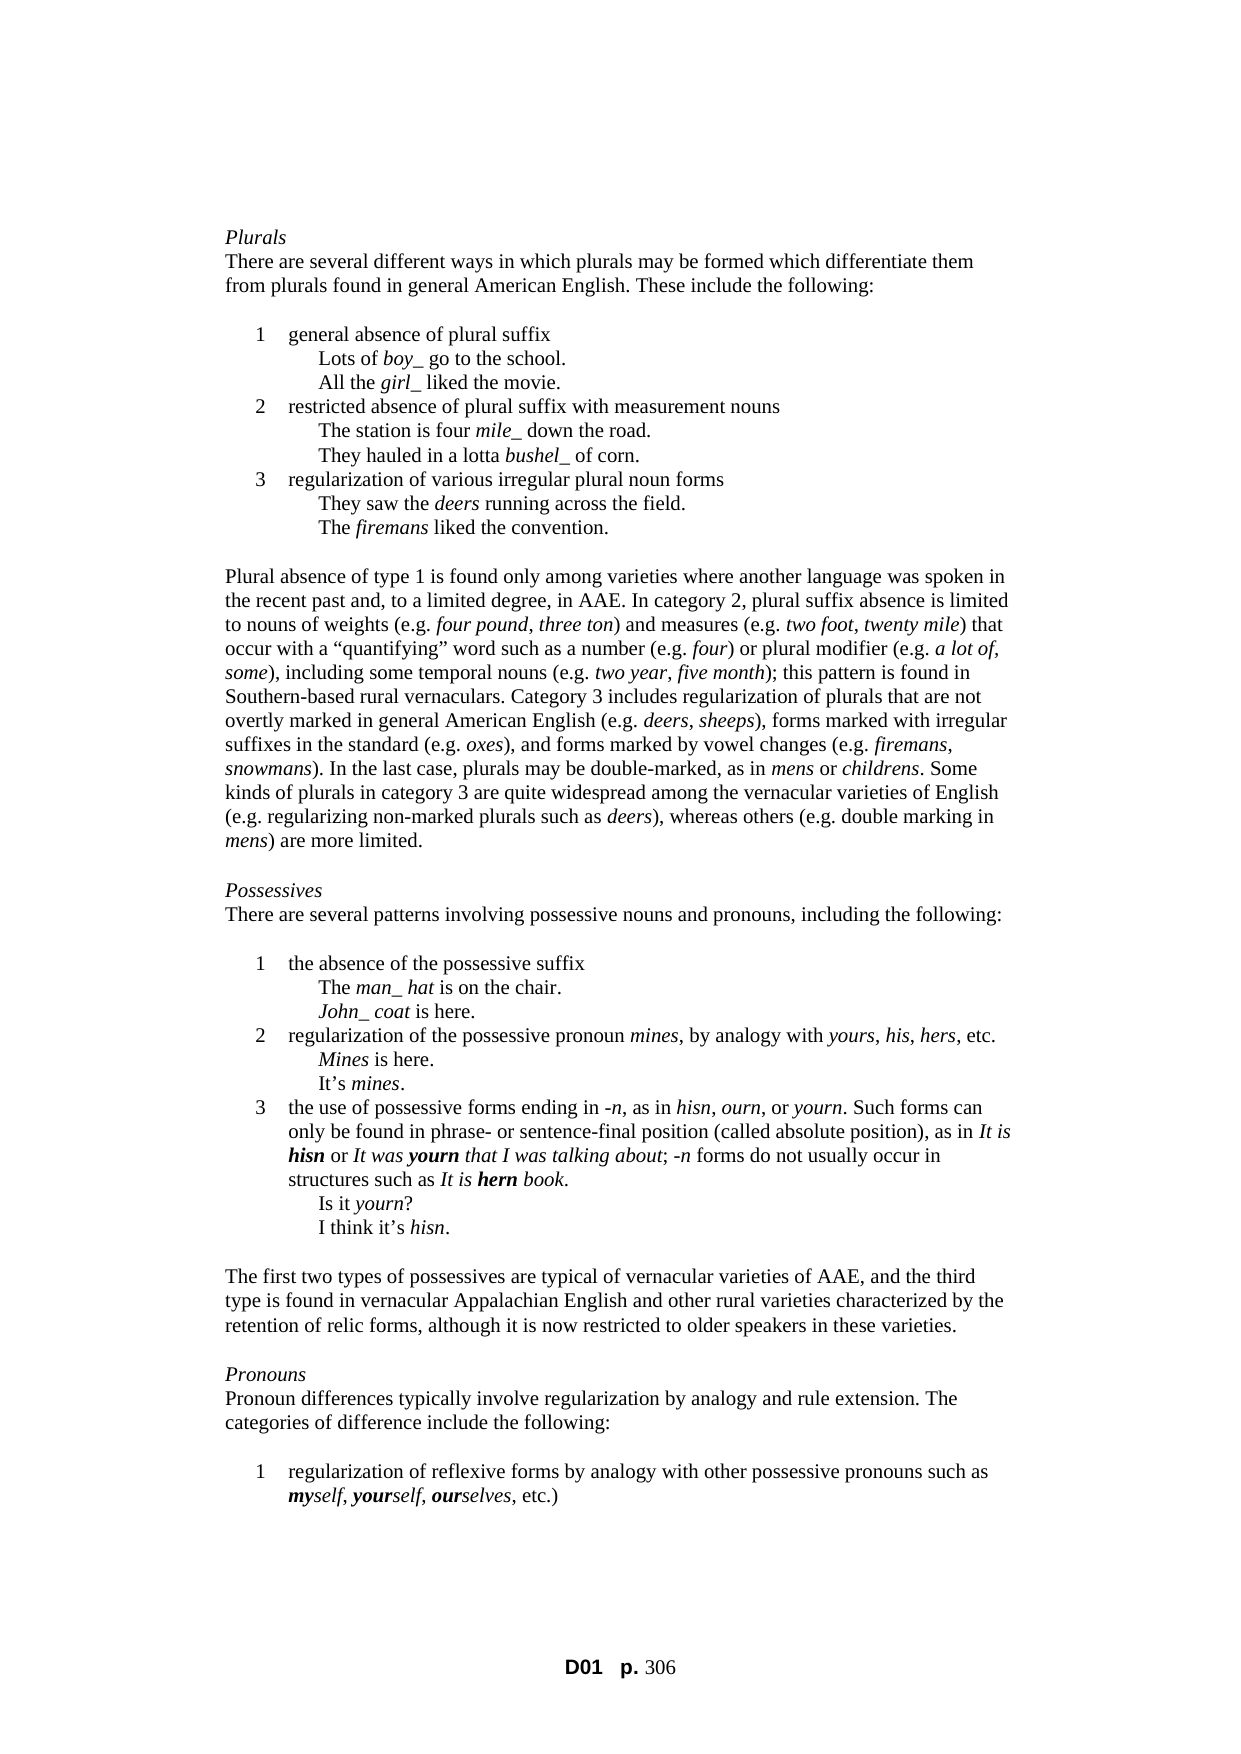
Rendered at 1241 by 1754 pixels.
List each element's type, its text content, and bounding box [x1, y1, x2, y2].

text There are several patterns involving possessive nouns and pronouns, including the following: [225, 902, 1015, 926]
text The first two types of possessives are typical of vernacular varieties of AAE, and the third type is found in vernacular Appalachian English and other rural varieties characterized by the retention of relic forms, although it is now restricted to older speakers in these varieties. [225, 1264, 1015, 1337]
text John_ coat is here. [255, 999, 1015, 1023]
text Mines is here. [255, 1047, 1015, 1071]
text 1 general absence of plural suffix [255, 322, 1015, 346]
text 1 regularization of reflexive forms by analogy with other possessive pronouns such as myself, yourself, ourselves, etc.) [255, 1459, 1015, 1507]
text Lots of boy_ go to the school. [255, 346, 1015, 370]
text The man_ hat is on the chair. [255, 975, 1015, 999]
text The station is four mile_ down the road. [255, 418, 1015, 442]
text 2 regularization of the possessive pronoun mines, by analogy with yours, his, hers, etc. [255, 1023, 1015, 1047]
text Pronouns [225, 1362, 1015, 1386]
text 3 the use of possessive forms ending in -n, as in hisn, ourn, or yourn. Such forms can only be found in phrase- or sentence-final position (called absolute position), as in It is hisn or It was yourn that I was talking about; -n forms do not usually occur in structures such as It is hern book. [255, 1095, 1015, 1191]
text They saw the deers running across the field. [255, 491, 1015, 515]
text The firemans liked the convention. [255, 515, 1015, 539]
text 2 restricted absence of plural suffix with measurement nouns [255, 394, 1015, 418]
text Is it yourn? [255, 1191, 1015, 1215]
text Pronoun differences typically involve regularization by analogy and rule extension. The categories of difference include the following: [225, 1386, 1015, 1434]
text 1 the absence of the possessive suffix [255, 951, 1015, 975]
text Possessives [225, 877, 1015, 902]
text All the girl_ liked the movie. [255, 370, 1015, 394]
text Plurals [225, 225, 1015, 249]
text They hauled in a lotta bushel_ of corn. [255, 442, 1015, 467]
text It’s mines. [255, 1071, 1015, 1095]
text There are several different ways in which plurals may be formed which differentiate them from plurals found in general American English. These include the following: [225, 249, 1015, 297]
text Plural absence of type 1 is found only among varieties where another language was spoken in the recent past and, to a limited degree, in AAE. In category 2, plural suffix absence is limited to nouns of weights (e.g. four pound, three ton) and measures (e.g. two foot, twenty mile) that occur with a “quantifying” word such as a number (e.g. four) or plural modifier (e.g. a lot of, some), including some temporal nouns (e.g. two year, five month); this pattern is found in Southern-based rural vernaculars. Category 3 includes regularization of plurals that are not overtly marked in general American English (e.g. deers, sheeps), forms marked with irregular suffixes in the standard (e.g. oxes), and forms marked by vowel changes (e.g. firemans, snowmans). In the last case, plurals may be double-marked, as in mens or childrens. Some kinds of plurals in category 3 are quite widespread among the vernacular varieties of English (e.g. regularizing non-marked plurals such as deers), whereas others (e.g. double marking in mens) are more limited. [225, 564, 1015, 852]
text 3 regularization of various irregular plural noun forms [255, 467, 1015, 491]
text I think it’s hisn. [255, 1215, 1015, 1239]
